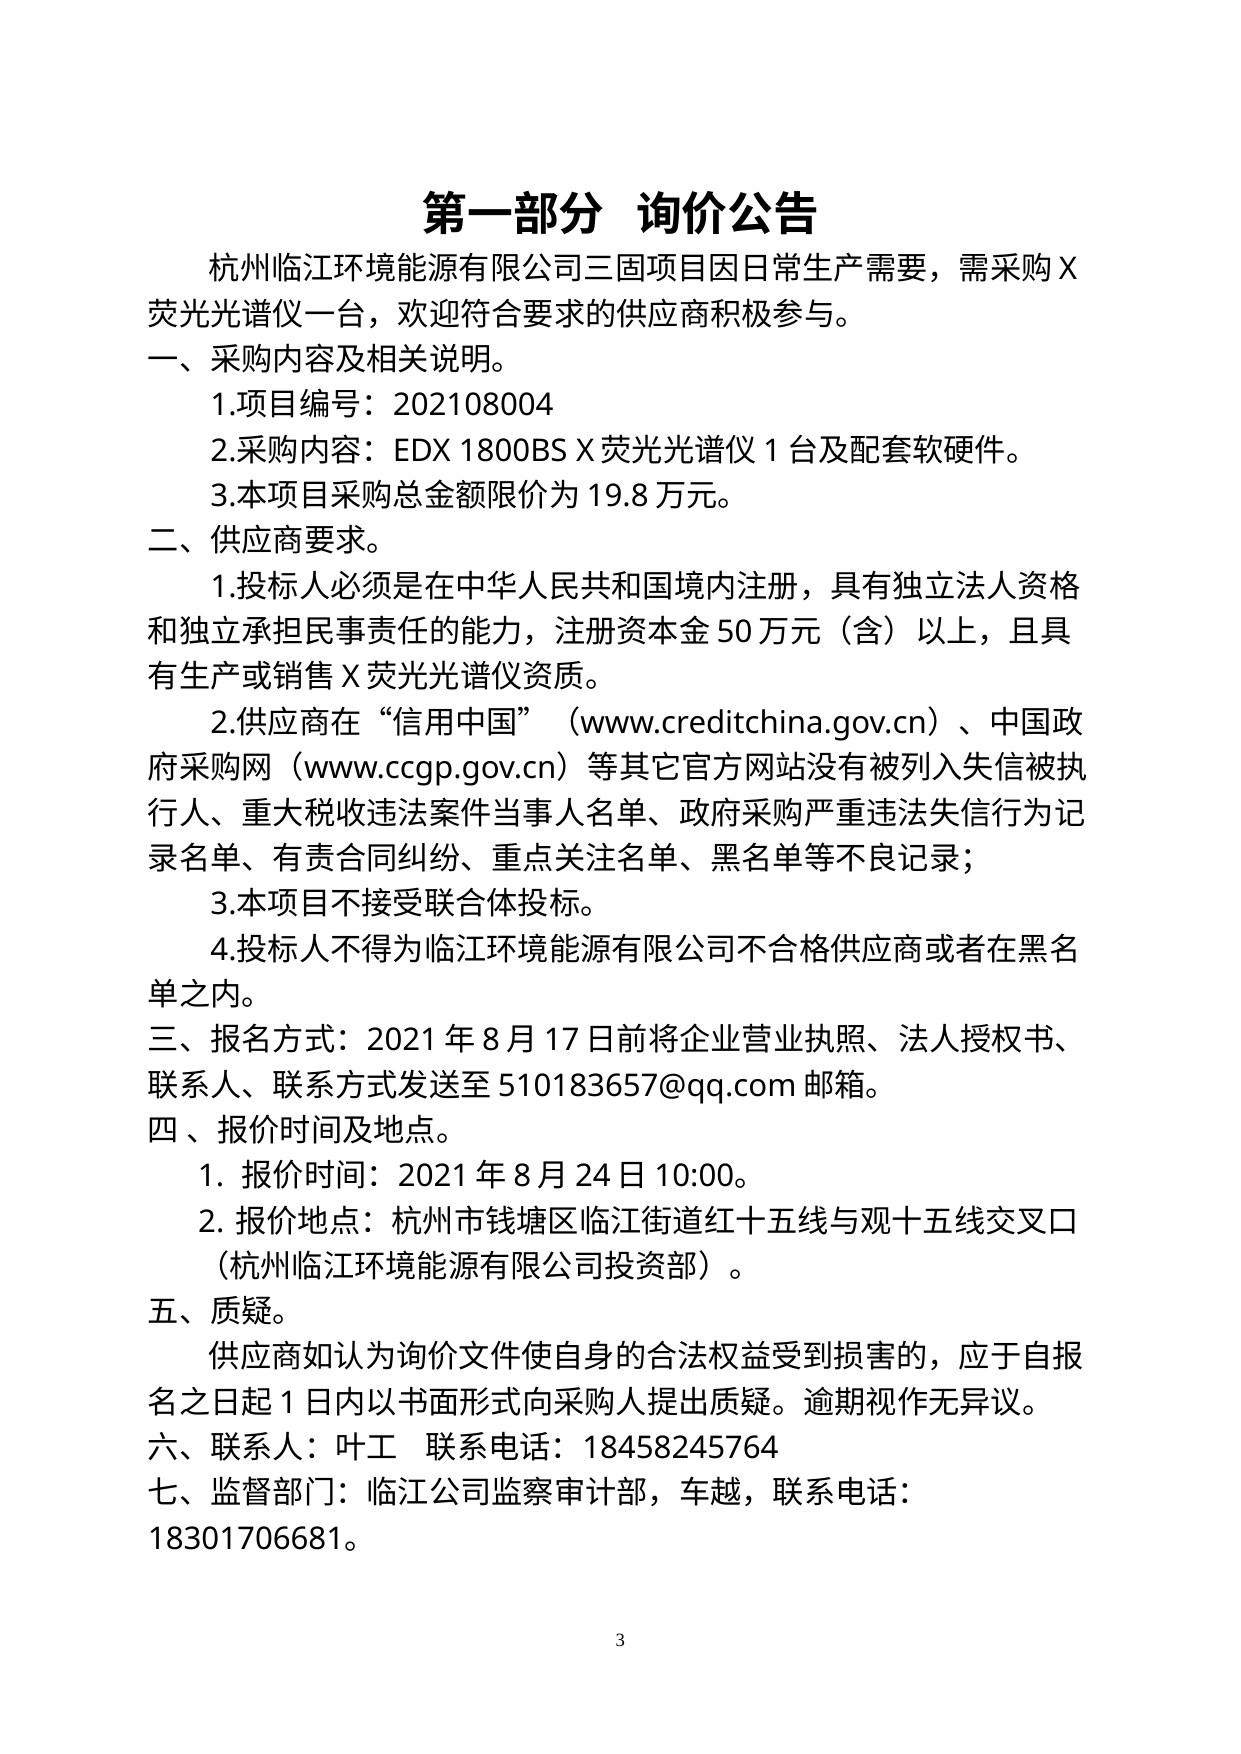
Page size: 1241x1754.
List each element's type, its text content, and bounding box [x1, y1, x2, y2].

text 五、质疑。 [148, 1286, 1092, 1332]
text 3.本项目采购总金额限价为19.8万元。 [148, 470, 1092, 516]
text 第一部分 询价公告 [148, 177, 1092, 243]
text 供应商如认为询价文件使自身的合法权益受到损害的，应于自报名之日起1日内以书面形式向采购人提出质疑。逾期视作无异议。 [148, 1332, 1092, 1422]
text 1.投标人必须是在中华人民共和国境内注册，具有独立法人资格和独立承担民事责任的能力，注册资本金50万元（含）以上，且具有生产或销售X荧光光谱仪资质。 [148, 561, 1092, 697]
list 一、采购内容及相关说明。 [148, 334, 1092, 379]
list 六、联系人：叶工 联系电话：18458245764 [148, 1422, 1092, 1468]
text 4.投标人不得为临江环境能源有限公司不合格供应商或者在黑名单之内。 [148, 924, 1092, 1014]
text 二、供应商要求。 [148, 516, 1092, 561]
text 2.采购内容：EDX 1800BS X荧光光谱仪1台及配套软硬件。 [148, 425, 1092, 470]
text 2.供应商在“信用中国”（www.creditchina.gov.cn）、中国政府采购网（www.ccgp.gov.cn）等其它官方网站没有被列入失信被执行人、重大税收违法案件当事人名单、政府采购严重违法失信行为记录名单、有责合同纠纷、重点关注名单、黑名单等不良记录； [148, 697, 1092, 878]
list 报价时间：2021年8月24日10:00。 [198, 1150, 1092, 1196]
list 七、监督部门：临江公司监察审计部，车越，联系电话：18301706681。 [148, 1468, 1092, 1558]
text 四 、报价时间及地点。 [148, 1105, 1092, 1150]
text 三、报名方式：2021年8月17日前将企业营业执照、法人授权书、联系人、联系方式发送至510183657@qq.com邮箱。 [148, 1014, 1092, 1105]
text 杭州临江环境能源有限公司三固项目因日常生产需要，需采购X荧光光谱仪一台，欢迎符合要求的供应商积极参与。 [148, 243, 1092, 334]
list 报价地点：杭州市钱塘区临江街道红十五线与观十五线交叉口（杭州临江环境能源有限公司投资部）。 [198, 1196, 1092, 1286]
text 1.项目编号：202108004 [148, 379, 1092, 425]
text 3.本项目不接受联合体投标。 [148, 878, 1092, 924]
